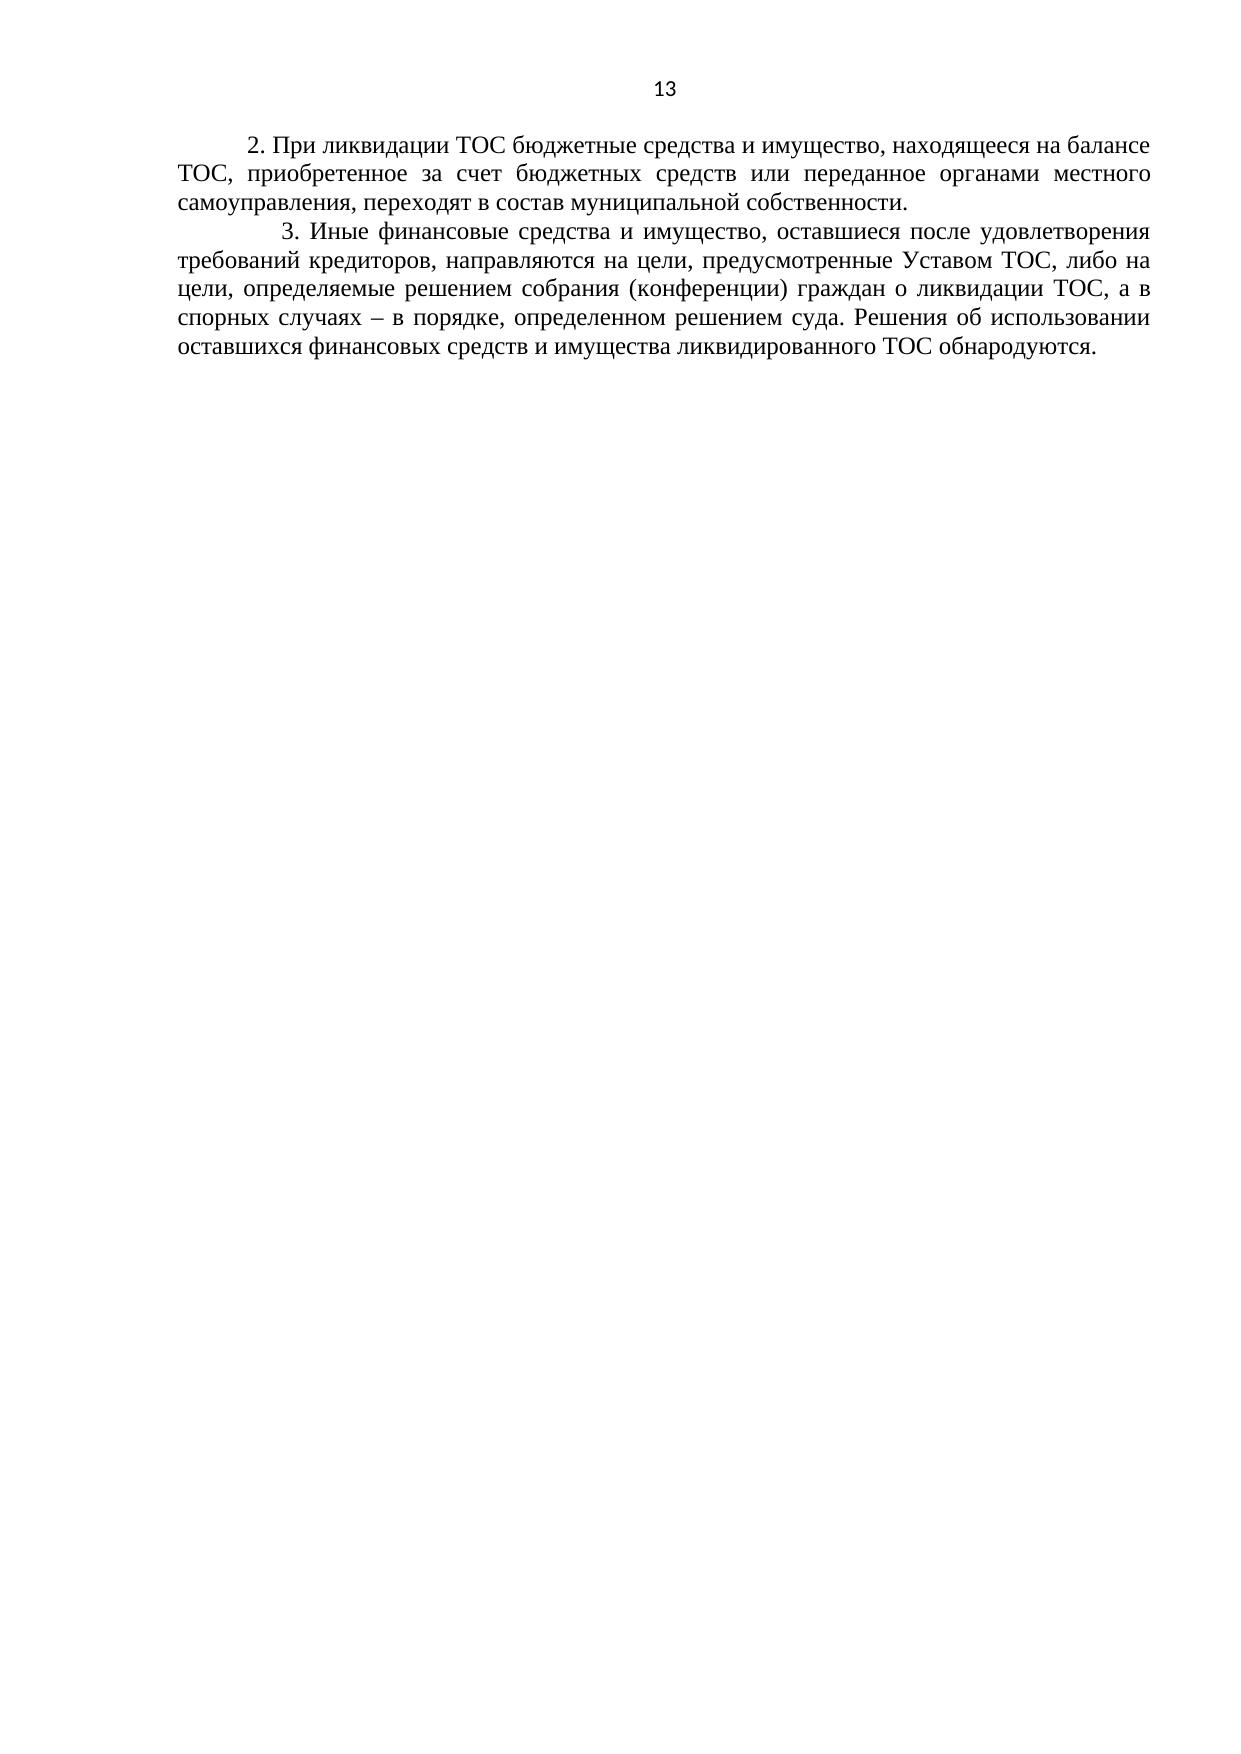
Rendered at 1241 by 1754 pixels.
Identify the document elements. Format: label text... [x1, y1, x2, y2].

text 2. При ликвидации ТОС бюджетные средства и имущество, находящееся на балансе ТОС, приобретенное за счет бюджетных средств или переданное органами местного самоуправления, переходят в состав муниципальной собственности. [177, 130, 1152, 216]
text 3. Иные финансовые средства и имущество, оставшиеся после удовлетворения требований кредиторов, направляются на цели, предусмотренные Уставом ТОС, либо на цели, определяемые решением собрания (конференции) граждан о ликвидации ТОС, а в спорных случаях – в порядке, определенном решением суда. Решения об использовании оставшихся финансовых средств и имущества ликвидированного ТОС обнародуются. [177, 216, 1152, 360]
